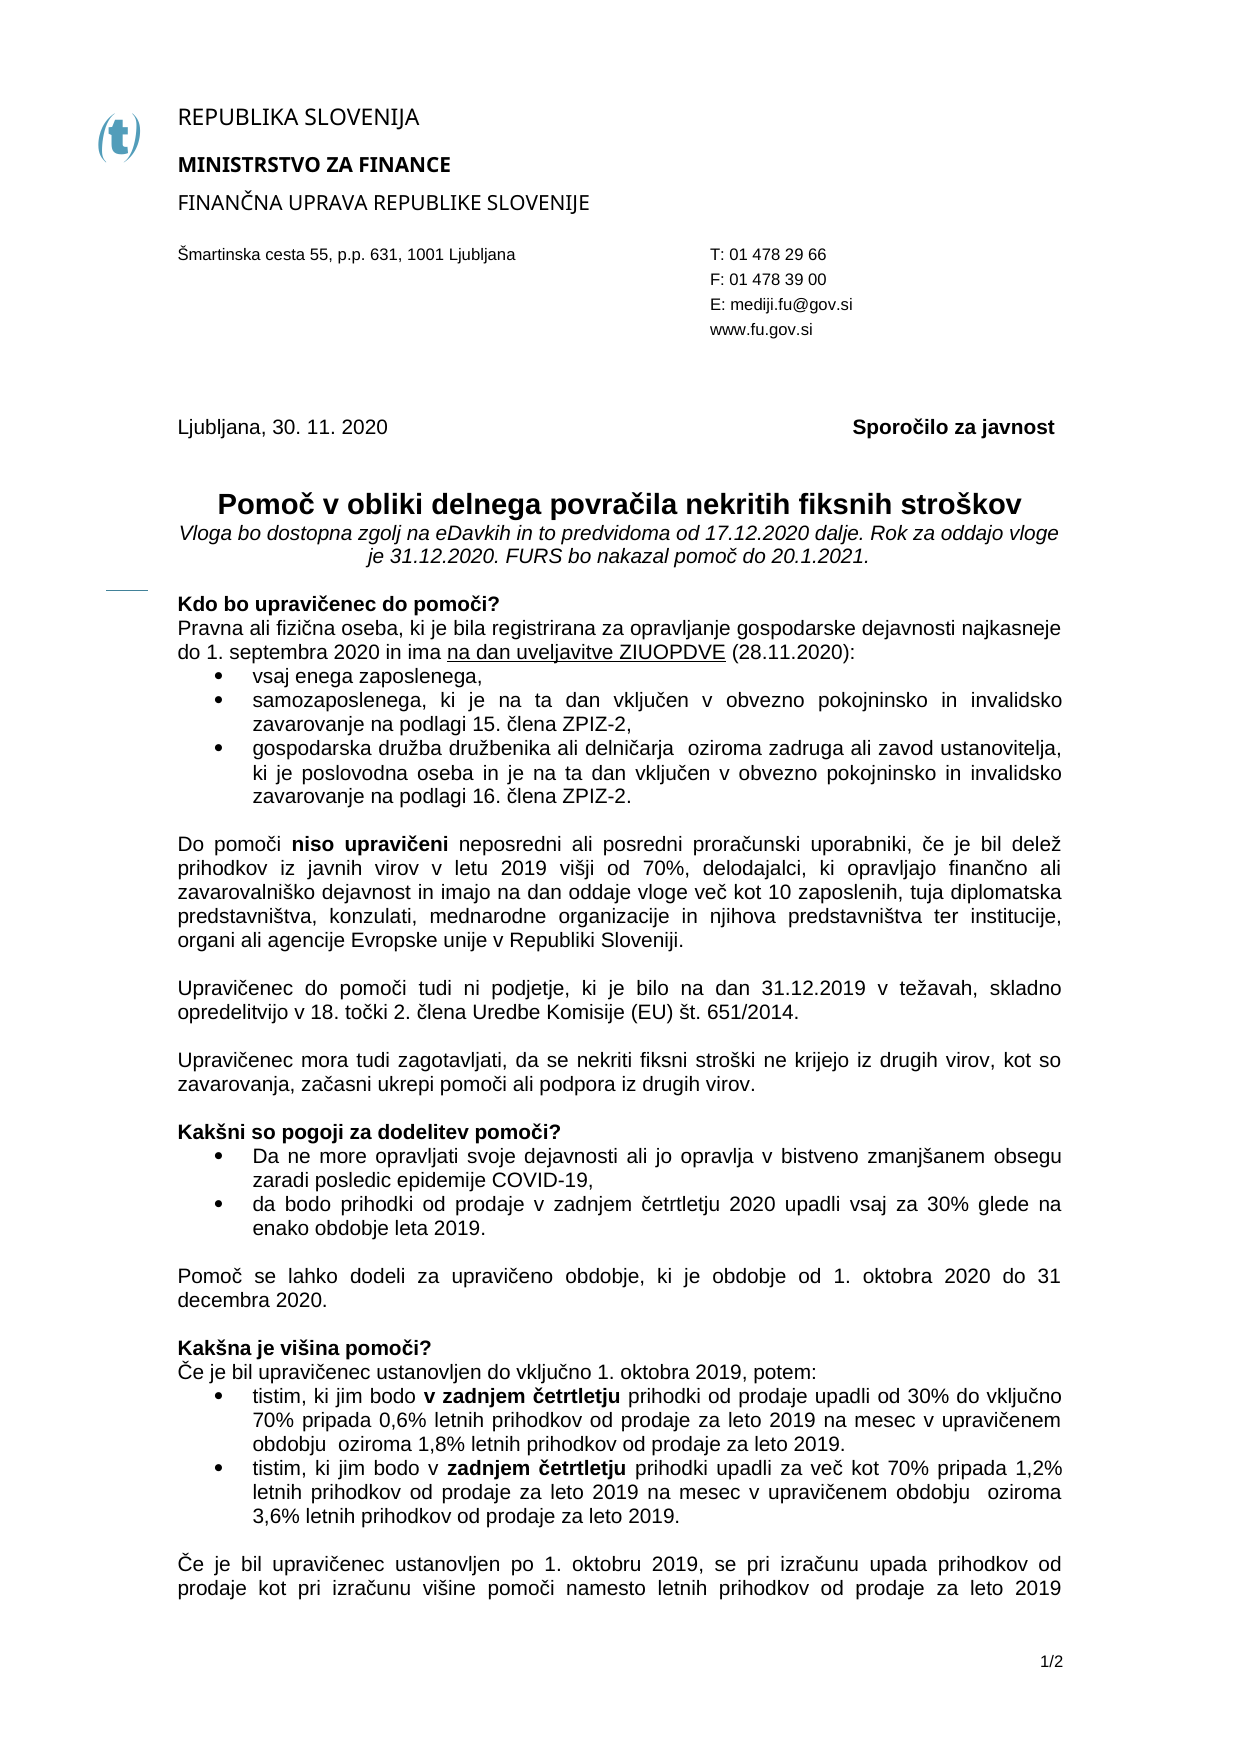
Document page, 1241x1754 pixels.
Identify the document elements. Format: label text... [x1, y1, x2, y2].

list samozaposlenega, ki je na ta dan vključen v obvezno pokojninsko in invalidsko zavarovanje na podlagi 15. člena ZPIZ-2, [215, 688, 1063, 736]
text Do pomoči niso upravičeni neposredni ali posredni proračunski uporabniki, če je bil delež prihodkov iz javnih virov v letu 2019 višji od 70%, delodajalci, ki opravljajo finančno ali zavarovalniško dejavnost in imajo na dan oddaje vloge več kot 10 zaposlenih, tuja diplomatska predstavništva, konzulati, mednarodne organizacije in njihova predstavništva ter institucije, organi ali agencije Evropske unije v Republiki Sloveniji. [177, 832, 1063, 952]
text Upravičenec do pomoči tudi ni podjetje, ki je bilo na dan 31.12.2019 v težavah, skladno opredelitvijo v 18. točki 2. člena Uredbe Komisije (EU) št. 651/2014. [177, 976, 1063, 1024]
list gospodarska družba družbenika ali delničarja oziroma zadruga ali zavod ustanovitelja, ki je poslovodna oseba in je na ta dan vključen v obvezno pokojninsko in invalidsko zavarovanje na podlagi 16. člena ZPIZ-2. [215, 736, 1063, 808]
text Ljubljana, 30. 11. 2020 Sporočilo za javnost [177, 415, 1063, 439]
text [177, 1551, 1063, 1599]
text Kakšna je višina pomoči? [177, 1336, 1063, 1359]
list tistim, ki jim bodo v zadnjem četrtletju prihodki upadli za več kot 70% pripada 1,2% letnih prihodkov od prodaje za leto 2019 na mesec v upravičenem obdobju oziroma 3,6% letnih prihodkov od prodaje za leto 2019. [215, 1455, 1063, 1527]
text Kdo bo upravičenec do pomoči? [177, 592, 1063, 616]
list tistim, ki jim bodo v zadnjem četrtletju prihodki od prodaje upadli od 30% do vključno 70% pripada 0,6% letnih prihodkov od prodaje za leto 2019 na mesec v upravičenem obdobju oziroma 1,8% letnih prihodkov od prodaje za leto 2019. [215, 1383, 1063, 1455]
text Pomoč v obliki delnega povračila nekritih fiksnih stroškov [177, 487, 1063, 520]
text Upravičenec mora tudi zagotavljati, da se nekriti fiksni stroški ne krijejo iz drugih virov, kot so zavarovanja, začasni ukrepi pomoči ali podpora iz drugih virov. [177, 1048, 1063, 1096]
list da bodo prihodki od prodaje v zadnjem četrtletju 2020 upadli vsaj za 30% glede na enako obdobje leta 2019. [215, 1192, 1063, 1240]
list vsaj enega zaposlenega, [215, 664, 1063, 688]
text Vloga bo dostopna zgolj na eDavkih in to predvidoma od 17.12.2020 dalje. Rok za oddajo vloge je 31.12.2020. FURS bo nakazal pomoč do 20.1.2021. [177, 520, 1063, 568]
list Da ne more opravljati svoje dejavnosti ali jo opravlja v bistveno zmanjšanem obsegu zaradi posledic epidemije COVID-19, [215, 1144, 1063, 1192]
text Pomoč se lahko dodeli za upravičeno obdobje, ki je obdobje od 1. oktobra 2020 do 31 decembra 2020. [177, 1264, 1063, 1312]
text Pravna ali fizična oseba, ki je bila registrirana za opravljanje gospodarske dejavnosti najkasneje do 1. septembra 2020 in ima na dan uveljavitve ZIUOPDVE (28.11.2020): [177, 616, 1063, 664]
text Kakšni so pogoji za dodelitev pomoči? [177, 1120, 1063, 1144]
text Če je bil upravičenec ustanovljen do vključno 1. oktobra 2019, potem: [177, 1359, 1063, 1383]
